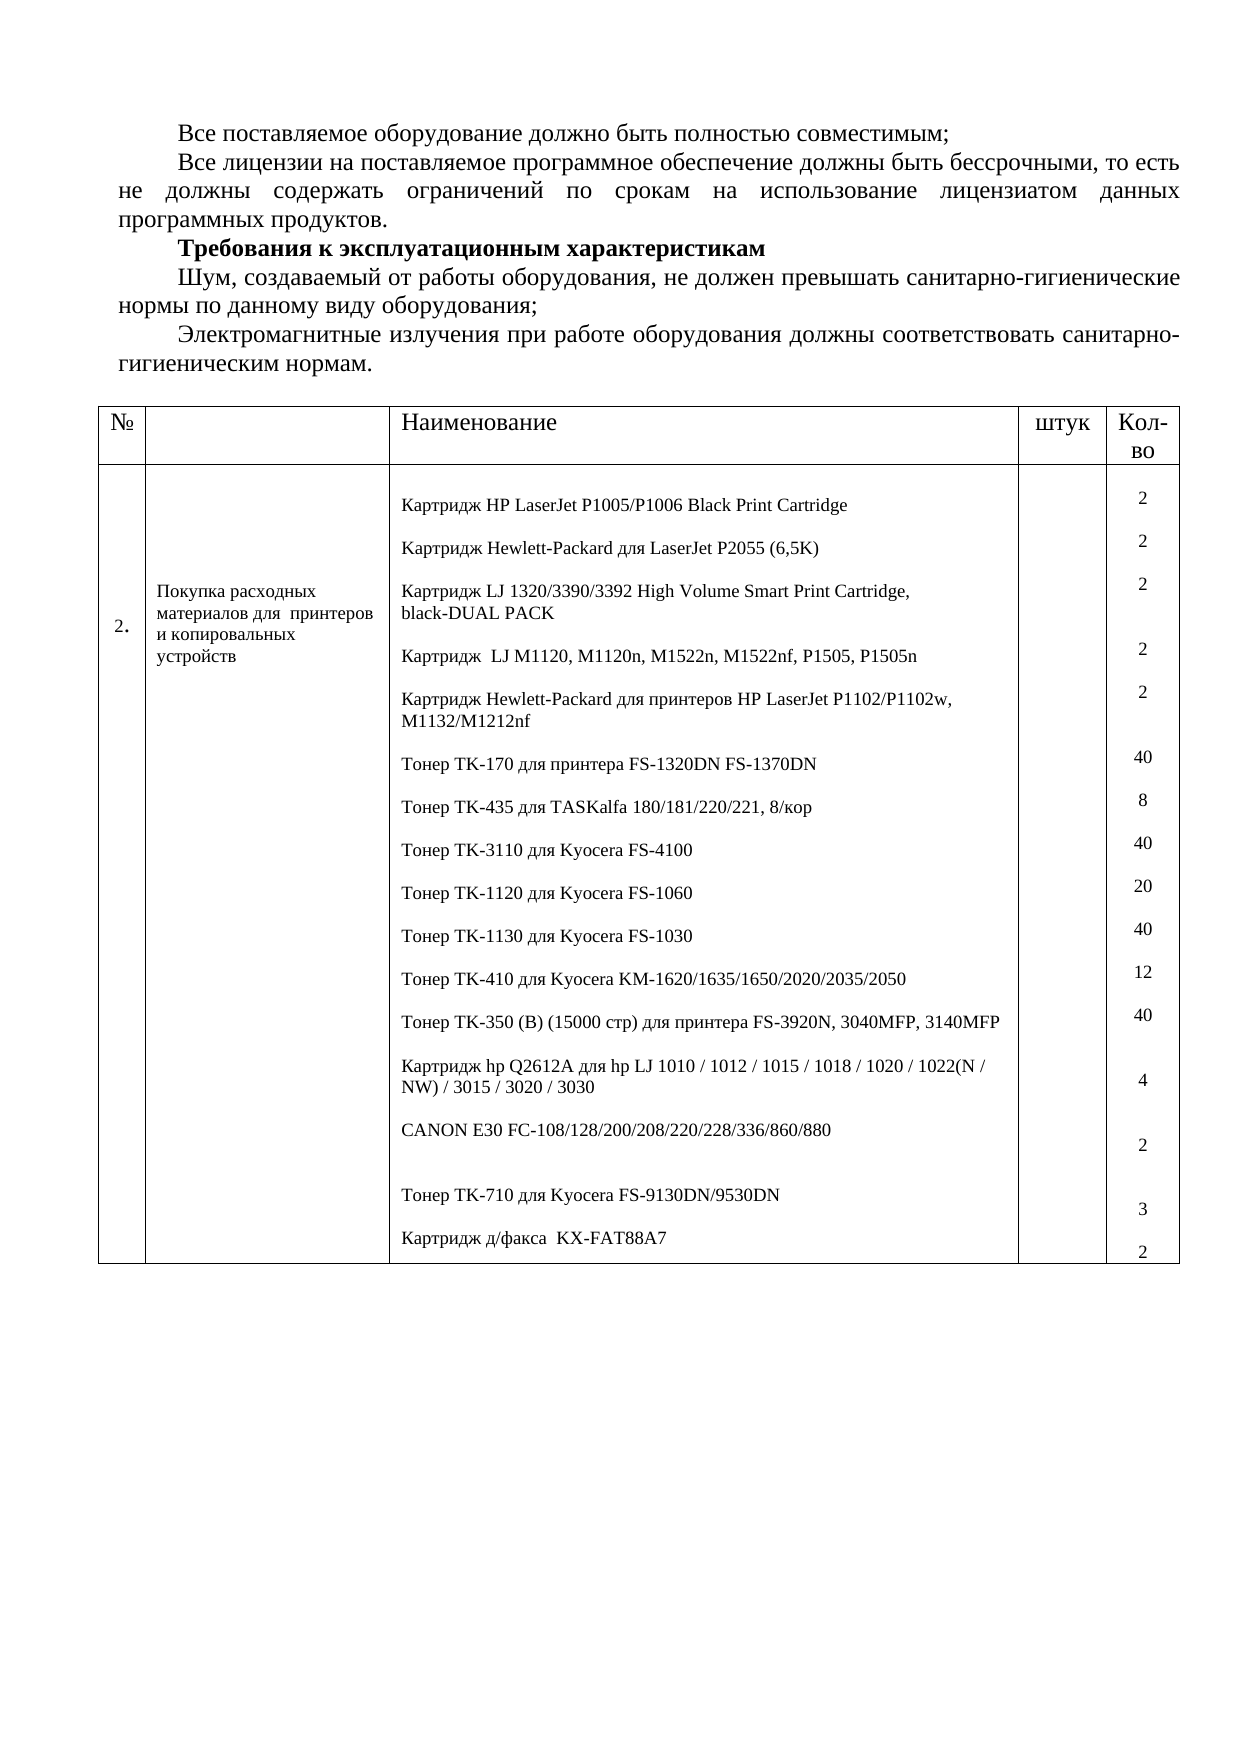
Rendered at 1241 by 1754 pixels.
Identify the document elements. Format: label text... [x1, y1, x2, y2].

text Все лицензии на поставляемое программное обеспечение должны быть бессрочными, то есть не должны содержать ограничений по срокам на использование лицензиатом данных программных продуктов. [118, 147, 1181, 233]
table_header Кол-во [1107, 407, 1179, 464]
table_header [146, 407, 389, 464]
table_header Наименование [390, 407, 1018, 464]
text Электромагнитные излучения при работе оборудования должны соответствовать санитарно-гигиеническим нормам. [118, 319, 1181, 377]
table_cell 2 2 2 2 2 40 8 40 20 40 12 40 4 2 3 2 [1107, 465, 1179, 1263]
table_header № [99, 407, 145, 464]
table_cell [1019, 465, 1106, 1263]
table_header штук [1019, 407, 1106, 464]
table_cell Покупка расходных материалов для принтеров и копировальных устройств [146, 465, 389, 1263]
text Все поставляемое оборудование должно быть полностью совместимым; [118, 118, 1181, 147]
text Шум, создаваемый от работы оборудования, не должен превышать санитарно-гигиенические нормы по данному виду оборудования; [118, 262, 1181, 319]
table_cell Картридж HP LaserJet P1005/P1006 Black Print Cartridge Kартридж Hewlett-Packard для LaserJet P2055 (6,5K) Картридж LJ 1320/3390/3392 High Volume Smart Print Cartridge, black-DUAL PACK Картридж LJ M1120, M1120n, M1522n, M1522nf, P1505, P1505n Картридж Hewlett-Packard для принтеров HP LaserJet P1102/P1102w, M1132/M1212nf Тонер TK-170 для принтера FS-1320DN FS-1370DN Тонер TK-435 для TASKalfa 180/181/220/221, 8/кор Тонер TK-3110 для Kyocera FS-4100 Тонер TK-1120 для Kyocera FS-1060 Тонер TK-1130 для Kyocera FS-1030 Тонер TK-410 для Kyocera KM-1620/1635/1650/2020/2035/2050 Тонер TK-350 (B) (15000 стр) для принтера FS-3920N, 3040MFP, 3140MFP Картридж hp Q2612A для hp LJ 1010 / 1012 / 1015 / 1018 / 1020 / 1022(N / NW) / 3015 / 3020 / 3030 CANON E30 FC-108/128/200/208/220/228/336/860/880 Тонер TK-710 для Kyocera FS-9130DN/9530DN Картридж д/факса KX-FAT88A7 [390, 465, 1018, 1263]
table_cell 2. [99, 465, 145, 1263]
text Требования к эксплуатационным характеристикам [118, 233, 1181, 262]
